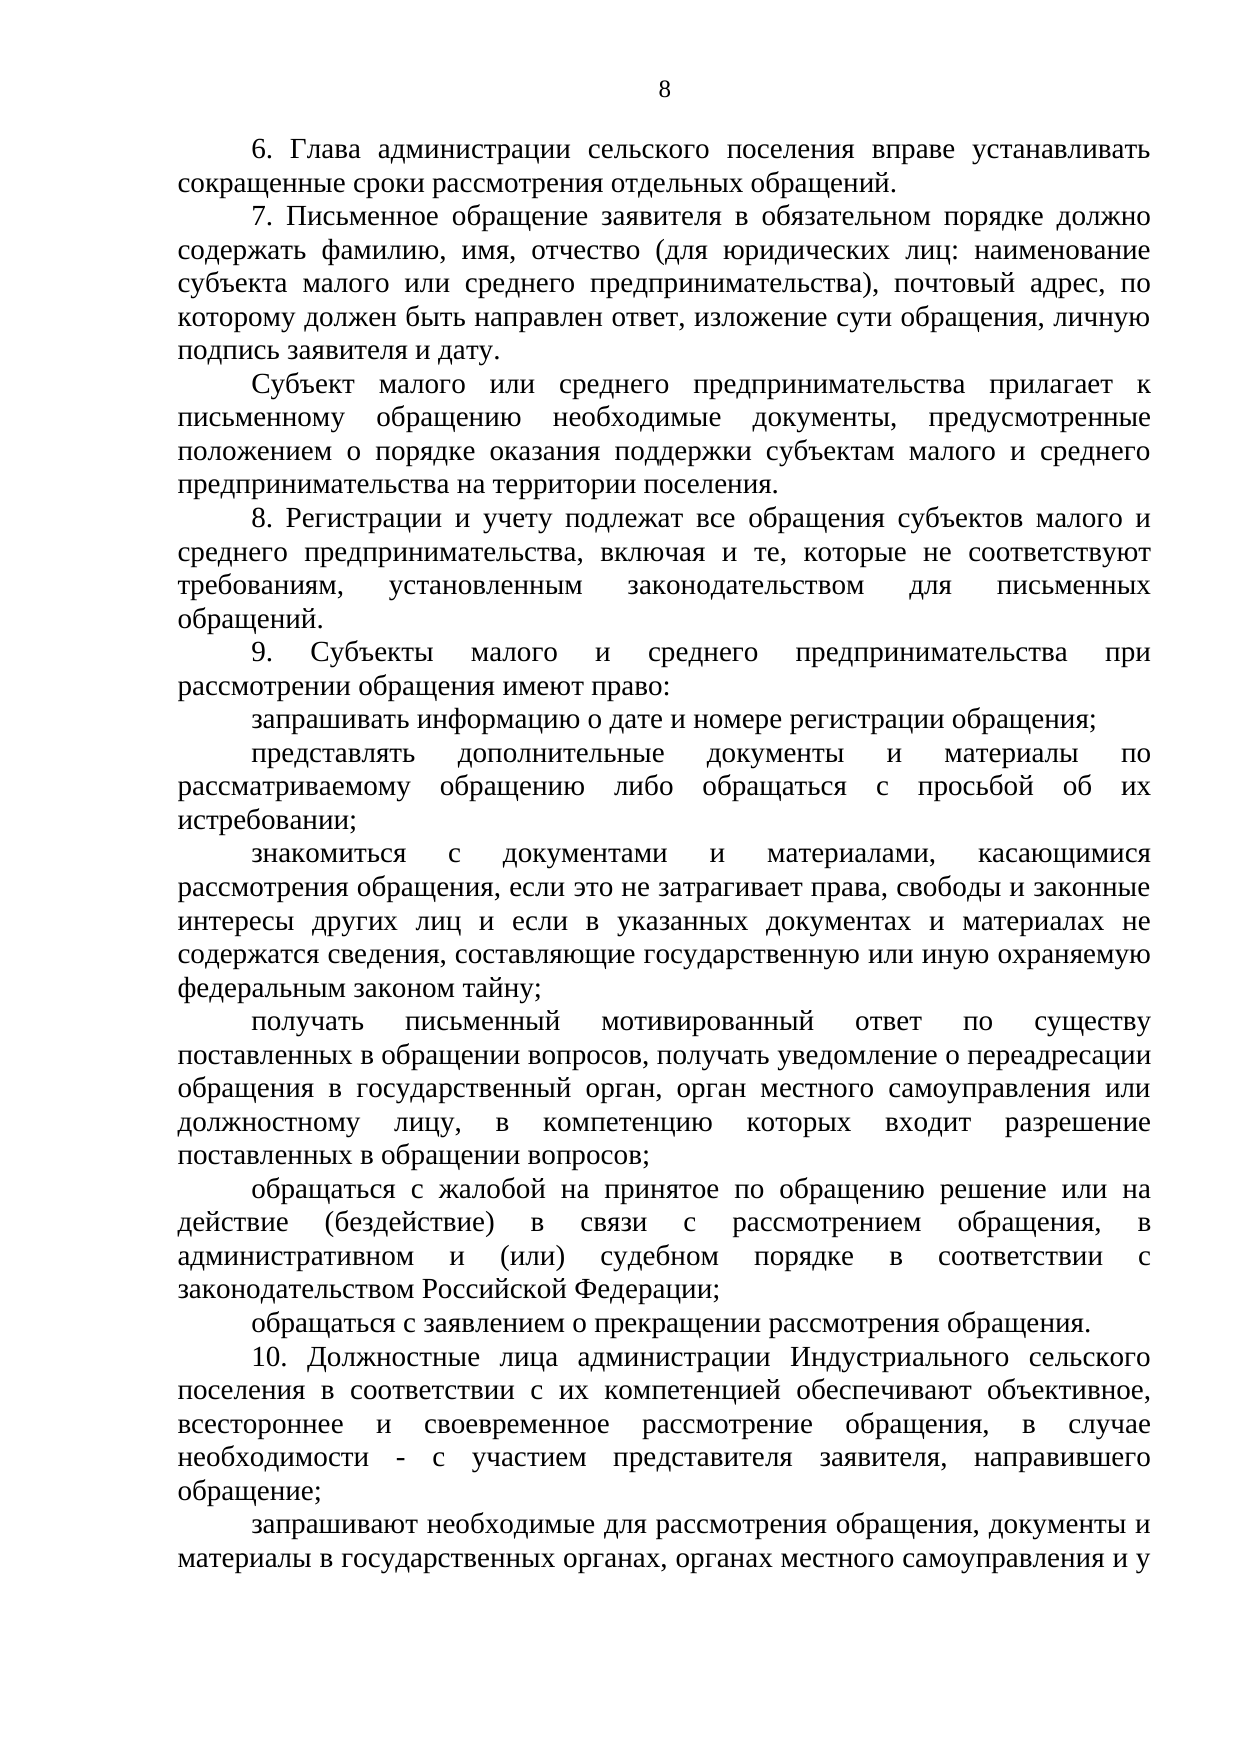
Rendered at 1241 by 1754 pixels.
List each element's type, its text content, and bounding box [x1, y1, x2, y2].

text представлять дополнительные документы и материалы по рассматриваемому обращению либо обращаться с просьбой об их истребовании; [177, 735, 1152, 836]
text 8. Регистрации и учету подлежат все обращения субъектов малого и среднего предпринимательства, включая и те, которые не соответствуют требованиям, установленным законодательством для письменных обращений. [177, 500, 1152, 634]
text 10. Должностные лица администрации Индустриального сельского поселения в соответствии с их компетенцией обеспечивают объективное, всестороннее и своевременное рассмотрение обращения, в случае необходимости - с участием представителя заявителя, направившего обращение; [177, 1339, 1152, 1506]
text знакомиться с документами и материалами, касающимися рассмотрения обращения, если это не затрагивает права, свободы и законные интересы других лиц и если в указанных документах и материалах не содержатся сведения, составляющие государственную или иную охраняемую федеральным законом тайну; [177, 836, 1152, 1003]
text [177, 1506, 1152, 1573]
text 6. Глава администрации сельского поселения вправе устанавливать сокращенные сроки рассмотрения отдельных обращений. [177, 131, 1152, 198]
text получать письменный мотивированный ответ по существу поставленных в обращении вопросов, получать уведомление о переадресации обращения в государственный орган, орган местного самоуправления или должностному лицу, в компетенцию которых входит разрешение поставленных в обращении вопросов; [177, 1003, 1152, 1171]
text 9. Субъекты малого и среднего предпринимательства при рассмотрении обращения имеют право: [177, 634, 1152, 701]
text Субъект малого или среднего предпринимательства прилагает к письменному обращению необходимые документы, предусмотренные положением о порядке оказания поддержки субъектам малого и среднего предпринимательства на территории поселения. [177, 366, 1152, 500]
text 7. Письменное обращение заявителя в обязательном порядке должно содержать фамилию, имя, отчество (для юридических лиц: наименование субъекта малого или среднего предпринимательства), почтовый адрес, по которому должен быть направлен ответ, изложение сути обращения, личную подпись заявителя и дату. [177, 198, 1152, 366]
text обращаться с жалобой на принятое по обращению решение или на действие (бездействие) в связи с рассмотрением обращения, в административном и (или) судебном порядке в соответствии с законодательством Российской Федерации; [177, 1171, 1152, 1305]
text запрашивать информацию о дате и номере регистрации обращения; [177, 701, 1152, 735]
text обращаться с заявлением о прекращении рассмотрения обращения. [177, 1305, 1152, 1339]
